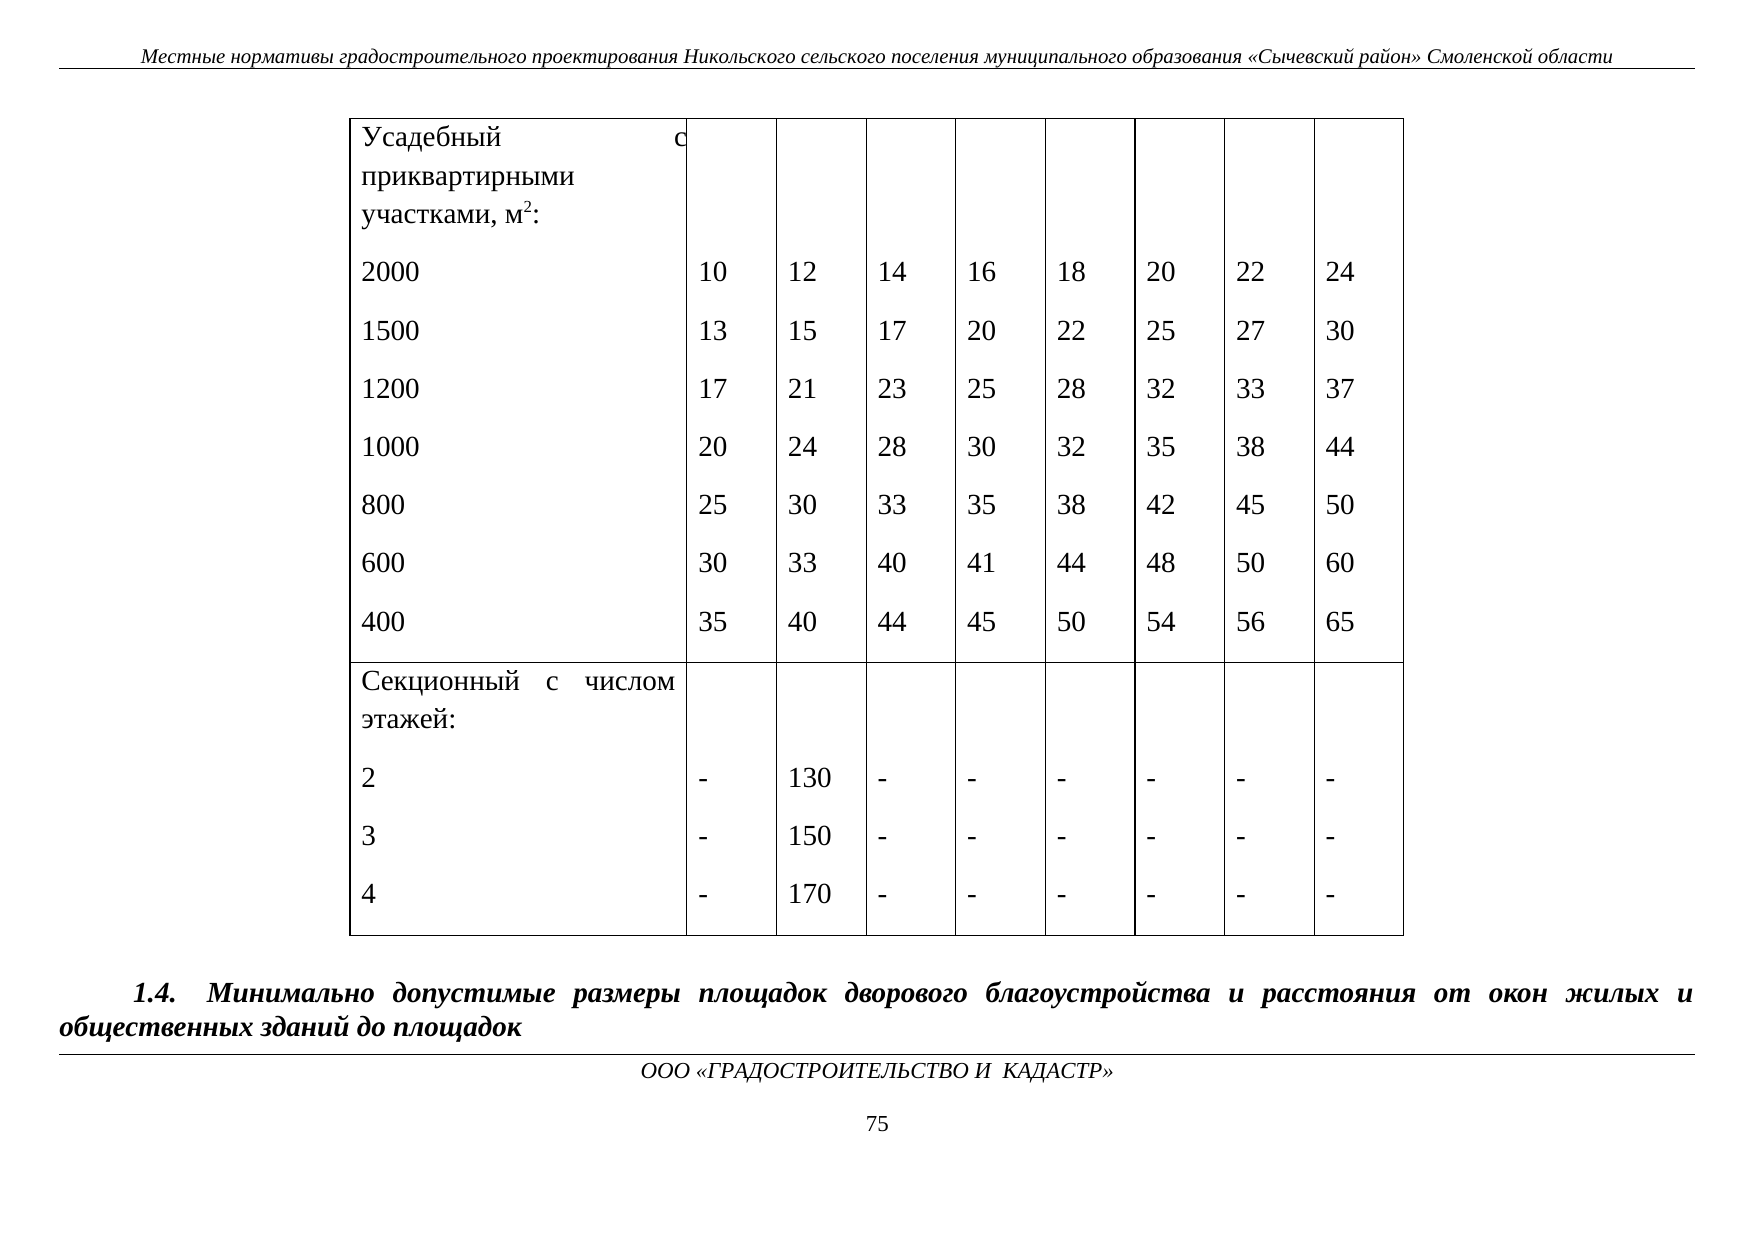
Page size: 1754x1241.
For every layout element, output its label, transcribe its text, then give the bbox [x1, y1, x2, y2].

table_cell 35 [1136, 429, 1224, 487]
table_cell [687, 663, 776, 760]
table_cell 600 [351, 546, 686, 604]
table_cell 30 [777, 488, 866, 546]
table_cell 60 [1315, 546, 1403, 604]
table_cell 48 [1136, 546, 1224, 604]
table_cell 22 [1046, 313, 1134, 371]
table_cell - [1136, 818, 1224, 876]
table_cell 17 [867, 313, 955, 371]
table_cell - [867, 876, 955, 934]
table_cell 3 [351, 818, 686, 876]
table_cell 33 [1225, 371, 1314, 429]
table_cell 16 [956, 255, 1045, 313]
table_cell 40 [867, 546, 955, 604]
table_cell 44 [1046, 546, 1134, 604]
table_cell 35 [687, 604, 776, 662]
table_cell - [1225, 760, 1314, 818]
list 1.4. Минимально допустимые размеры площадок дворового благоустройства и расстояния от окон жилых и общественных зданий до площадок [59, 975, 1695, 1042]
table_cell 1000 [351, 429, 686, 487]
table_cell - [1225, 876, 1314, 934]
table_cell 28 [867, 429, 955, 487]
table_cell 50 [1046, 604, 1134, 662]
table_cell 20 [1136, 255, 1224, 313]
table_cell 50 [1315, 488, 1403, 546]
table_cell 38 [1046, 488, 1134, 546]
table_cell 28 [1046, 371, 1134, 429]
table_cell 44 [1315, 429, 1403, 487]
table_cell 45 [1225, 488, 1314, 546]
table_cell - [1225, 818, 1314, 876]
table_cell 1500 [351, 313, 686, 371]
table_cell [1225, 119, 1314, 254]
table_cell 24 [777, 429, 866, 487]
table_cell - [867, 760, 955, 818]
table_cell 25 [1136, 313, 1224, 371]
table_cell 800 [351, 488, 686, 546]
table_cell 41 [956, 546, 1045, 604]
table_cell 45 [956, 604, 1045, 662]
table_cell [1315, 663, 1403, 760]
table_cell 18 [1046, 255, 1134, 313]
table_cell Секционный с числом этажей: [351, 663, 686, 760]
table_cell [777, 663, 866, 760]
table_cell [867, 119, 955, 254]
table_cell 37 [1315, 371, 1403, 429]
table_cell 25 [956, 371, 1045, 429]
table_cell 54 [1136, 604, 1224, 662]
table_cell 10 [687, 255, 776, 313]
table_cell 33 [867, 488, 955, 546]
table_cell - [867, 818, 955, 876]
table_cell - [1315, 818, 1403, 876]
table_cell [867, 663, 955, 760]
table_cell - [956, 876, 1045, 934]
table_cell - [1315, 760, 1403, 818]
table_cell 170 [777, 876, 866, 934]
table_cell 20 [687, 429, 776, 487]
table_cell 27 [1225, 313, 1314, 371]
table_cell [1136, 119, 1224, 254]
table_cell - [687, 760, 776, 818]
table_cell 2 [351, 760, 686, 818]
table_cell 24 [1315, 255, 1403, 313]
table_cell 14 [867, 255, 955, 313]
table_cell 30 [687, 546, 776, 604]
table_cell - [687, 818, 776, 876]
table_cell - [1046, 818, 1134, 876]
table_cell 30 [956, 429, 1045, 487]
table_cell [687, 119, 776, 254]
table_cell 130 [777, 760, 866, 818]
table_cell 22 [1225, 255, 1314, 313]
table_cell [956, 119, 1045, 254]
table_cell 4 [351, 876, 686, 934]
table_cell [1136, 663, 1224, 760]
table_cell [956, 663, 1045, 760]
table_cell 21 [777, 371, 866, 429]
table_cell 40 [777, 604, 866, 662]
table_cell 12 [777, 255, 866, 313]
table_cell [777, 119, 866, 254]
table_cell 38 [1225, 429, 1314, 487]
table_cell [1046, 663, 1134, 760]
table_cell Усадебный с приквартирными участками, м2: [351, 119, 686, 254]
table_cell 25 [687, 488, 776, 546]
table_cell - [687, 876, 776, 934]
table_cell 35 [956, 488, 1045, 546]
table_cell - [1136, 876, 1224, 934]
table_cell 2000 [351, 255, 686, 313]
table_cell 1200 [351, 371, 686, 429]
table_cell 56 [1225, 604, 1314, 662]
table_cell 400 [351, 604, 686, 662]
table_cell - [956, 760, 1045, 818]
table_cell 13 [687, 313, 776, 371]
table_cell 15 [777, 313, 866, 371]
table_cell - [1136, 760, 1224, 818]
table_cell [1046, 119, 1134, 254]
table_cell 20 [956, 313, 1045, 371]
table_cell [1315, 119, 1403, 254]
table_cell - [1315, 876, 1403, 934]
table_cell 42 [1136, 488, 1224, 546]
table_cell 33 [777, 546, 866, 604]
table_cell 23 [867, 371, 955, 429]
table_cell 44 [867, 604, 955, 662]
table_cell 17 [687, 371, 776, 429]
table_cell 30 [1315, 313, 1403, 371]
table_cell 32 [1136, 371, 1224, 429]
table_cell - [1046, 876, 1134, 934]
table_cell - [1046, 760, 1134, 818]
table_cell 50 [1225, 546, 1314, 604]
table_cell - [956, 818, 1045, 876]
table_cell 150 [777, 818, 866, 876]
table_cell 32 [1046, 429, 1134, 487]
table_cell [1225, 663, 1314, 760]
table_cell 65 [1315, 604, 1403, 662]
